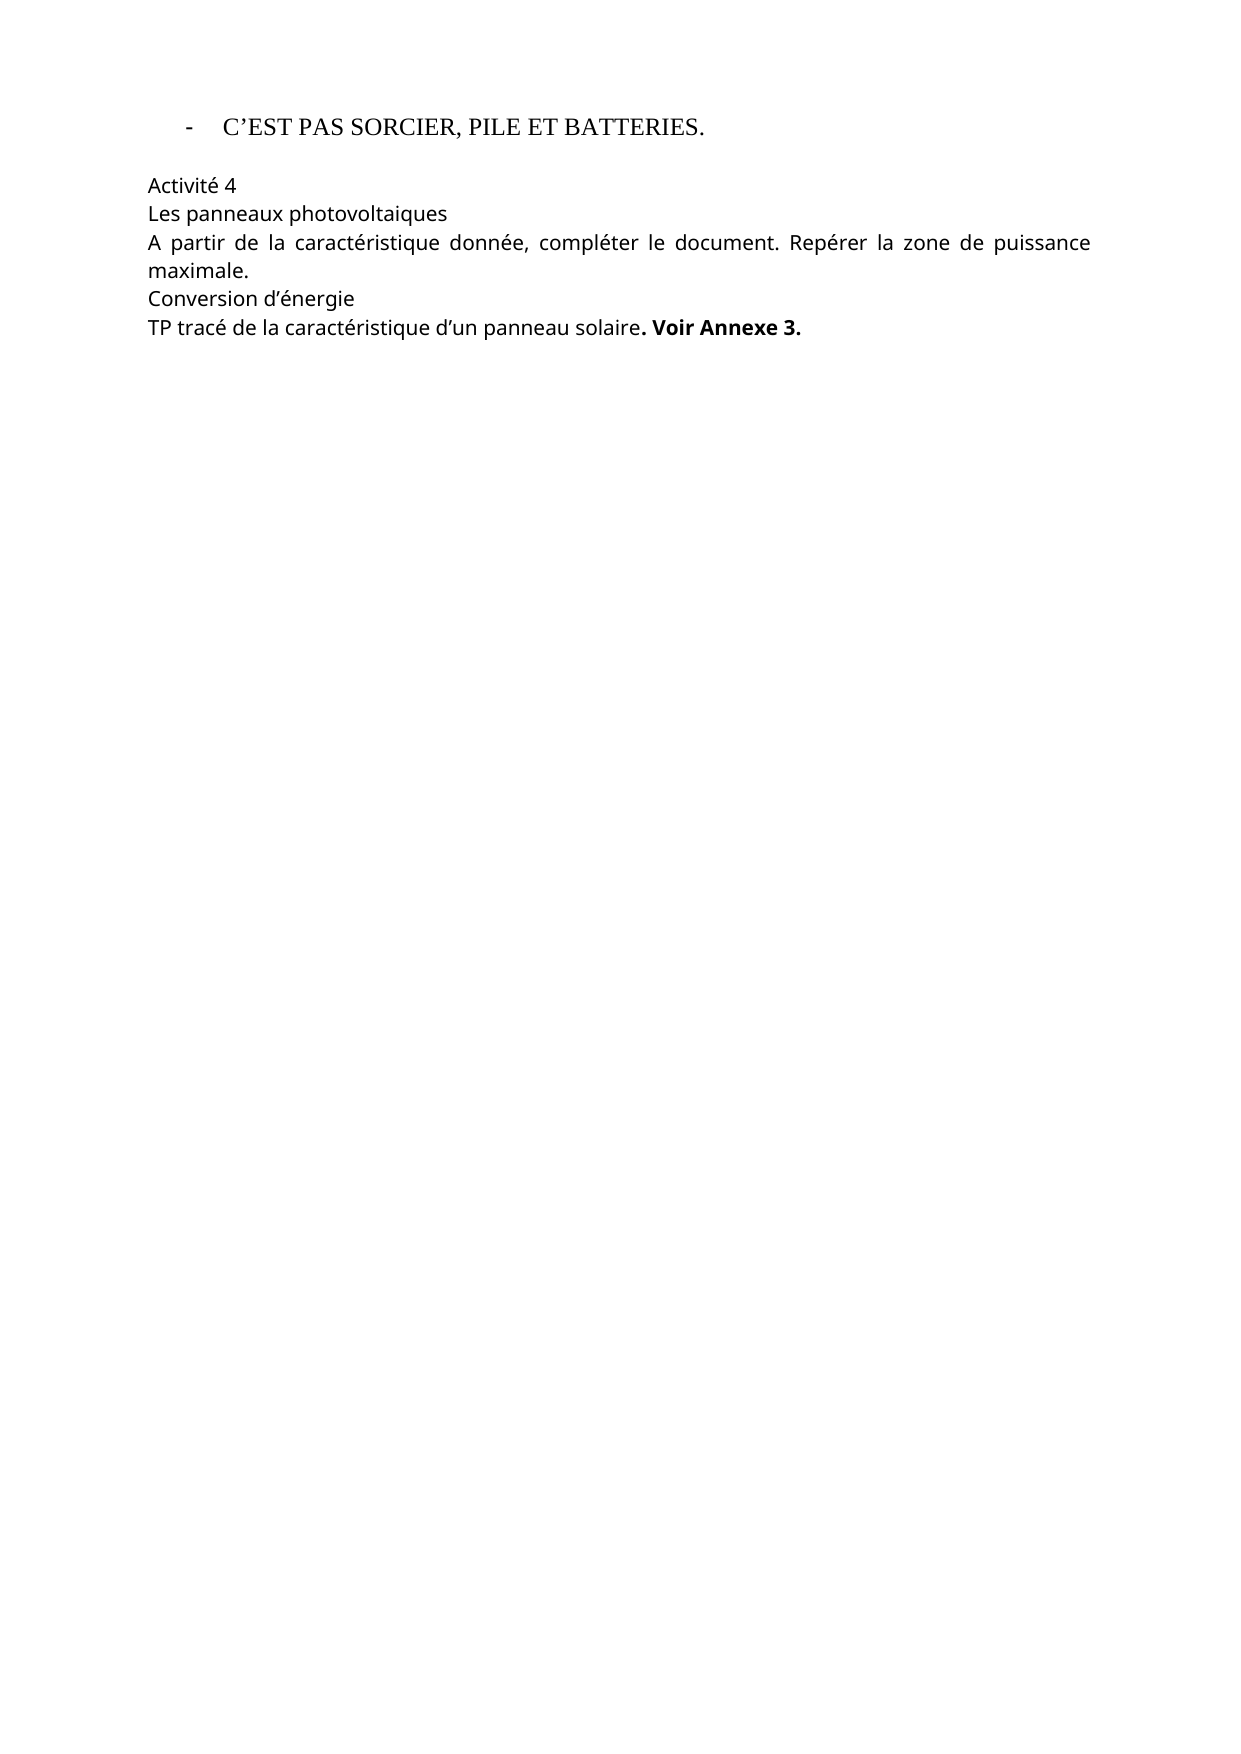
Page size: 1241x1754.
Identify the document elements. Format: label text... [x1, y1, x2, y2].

text TP tracé de la caractéristique d’un panneau solaire. Voir Annexe 3. [148, 313, 1093, 341]
list C’EST PAS SORCIER, PILE ET BATTERIES. [185, 108, 1093, 142]
text A partir de la caractéristique donnée, compléter le document. Repérer la zone de puissance maximale. [148, 228, 1093, 284]
text Conversion d’énergie [148, 284, 1093, 313]
text Les panneaux photovoltaiques [148, 199, 1093, 228]
text Activité 4 [148, 171, 1093, 199]
